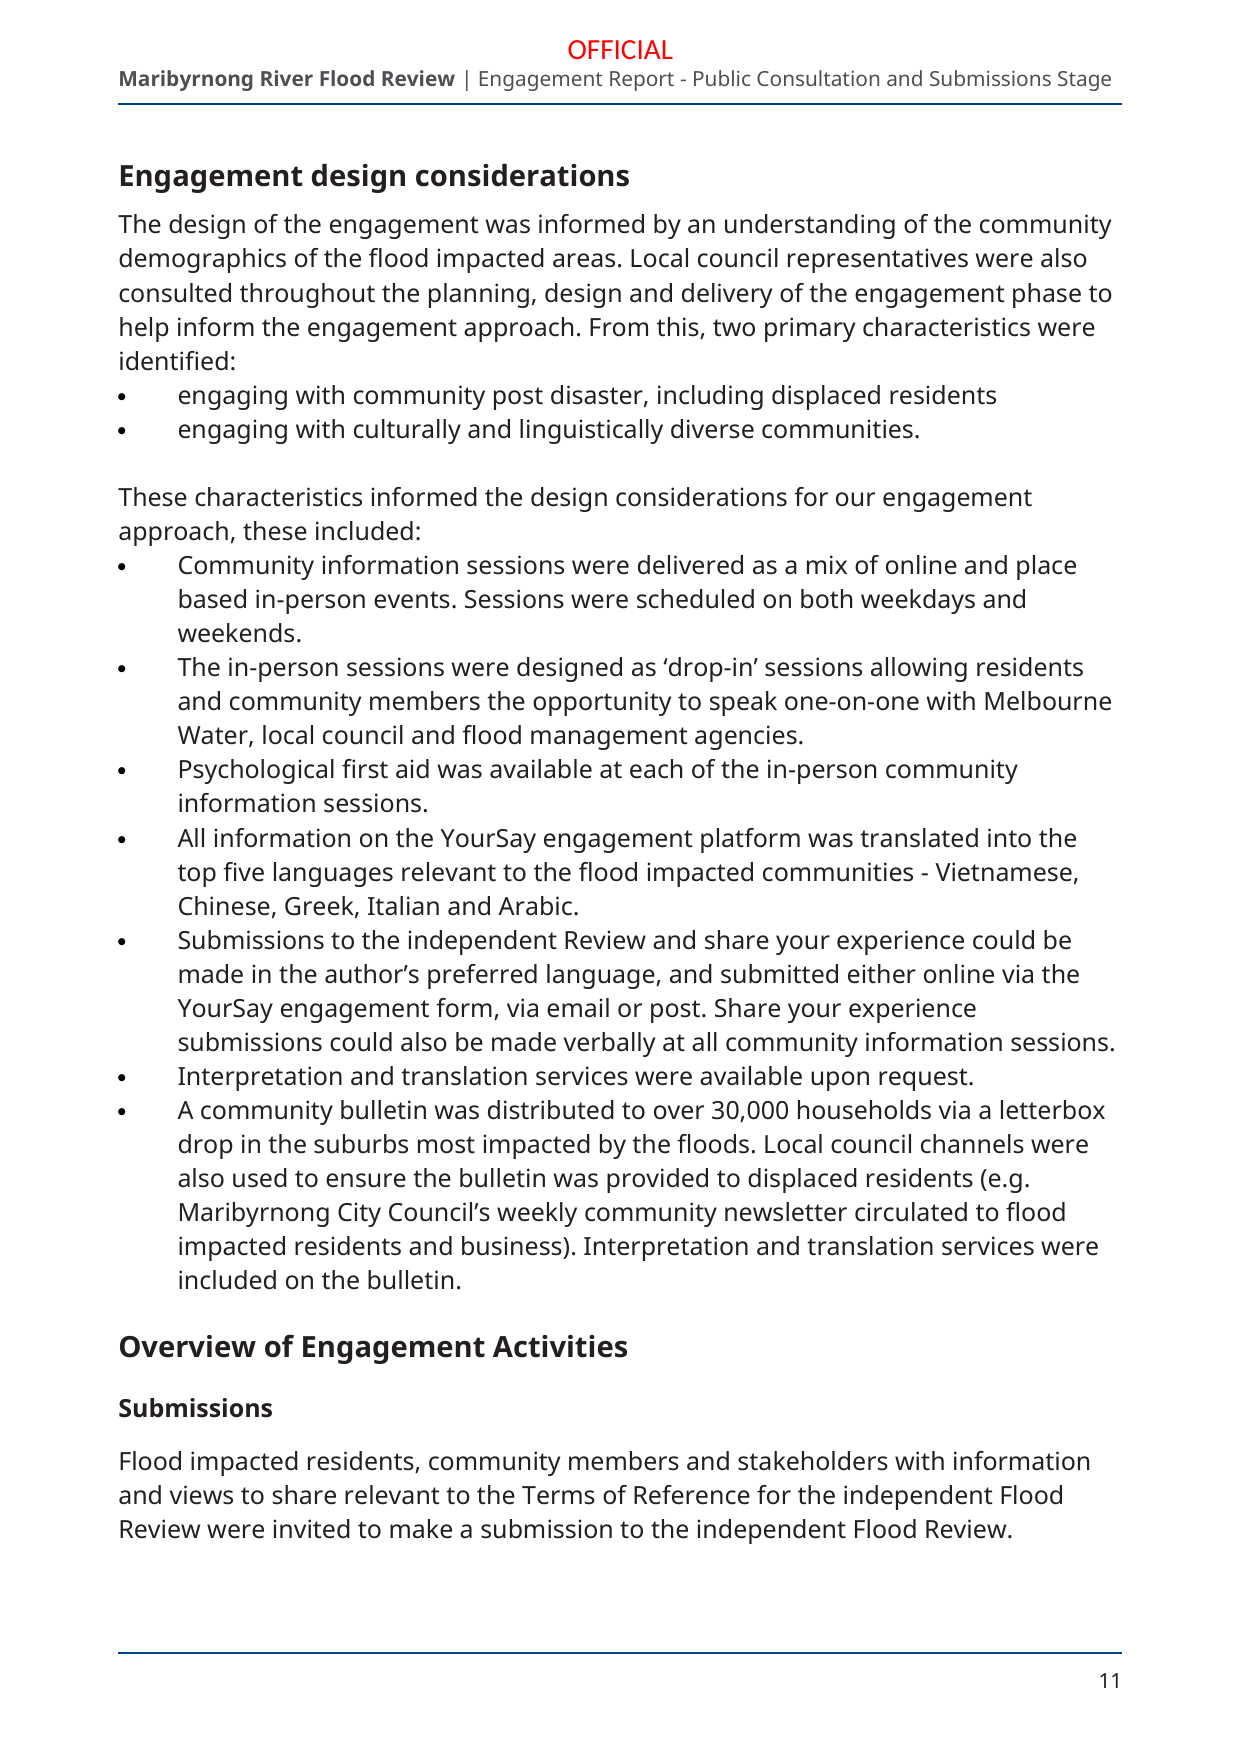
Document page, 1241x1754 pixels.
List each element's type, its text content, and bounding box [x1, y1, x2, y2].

subtitle Overview of Engagement Activities [118, 1326, 1122, 1366]
list Flood impacted residents, community members and stakeholders with information and views to share relevant to the Terms of Reference for the independent Flood Review were invited to make a submission to the independent Flood Review. [118, 1444, 1122, 1546]
subtitle Submissions [118, 1391, 1122, 1425]
list engaging with community post disaster, including displaced residents [118, 377, 1122, 411]
list engaging with culturally and linguistically diverse communities. [118, 411, 1122, 446]
list Interpretation and translation services were available upon request. [118, 1059, 1122, 1093]
list The design of the engagement was informed by an understanding of the community demographics of the flood impacted areas. Local council representatives were also consulted throughout the planning, design and delivery of the engagement phase to help inform the engagement approach. From this, two primary characteristics were identified: [118, 207, 1122, 377]
list The in-person sessions were designed as ‘drop-in’ sessions allowing residents and community members the opportunity to speak one-on-one with Melbourne Water, local council and flood management agencies. [118, 650, 1122, 752]
list Psychological first aid was available at each of the in-person community information sessions. [118, 752, 1122, 820]
subtitle Engagement design considerations [118, 155, 1122, 194]
list All information on the YourSay engagement platform was translated into the top five languages relevant to the flood impacted communities - Vietnamese, Chinese, Greek, Italian and Arabic. [118, 820, 1122, 922]
list A community bulletin was distributed to over 30,000 households via a letterbox drop in the suburbs most impacted by the floods. Local council channels were also used to ensure the bulletin was provided to displaced residents (e.g. Maribyrnong City Council’s weekly community newsletter circulated to flood impacted residents and business). Interpretation and translation services were included on the bulletin. [118, 1093, 1122, 1297]
list Submissions to the independent Review and share your experience could be made in the author’s preferred language, and submitted either online via the YourSay engagement form, via email or post. Share your experience submissions could also be made verbally at all community information sessions. [118, 922, 1122, 1059]
list Community information sessions were delivered as a mix of online and place based in-person events. Sessions were scheduled on both weekdays and weekends. [118, 548, 1122, 650]
list These characteristics informed the design considerations for our engagement approach, these included: [118, 479, 1122, 548]
